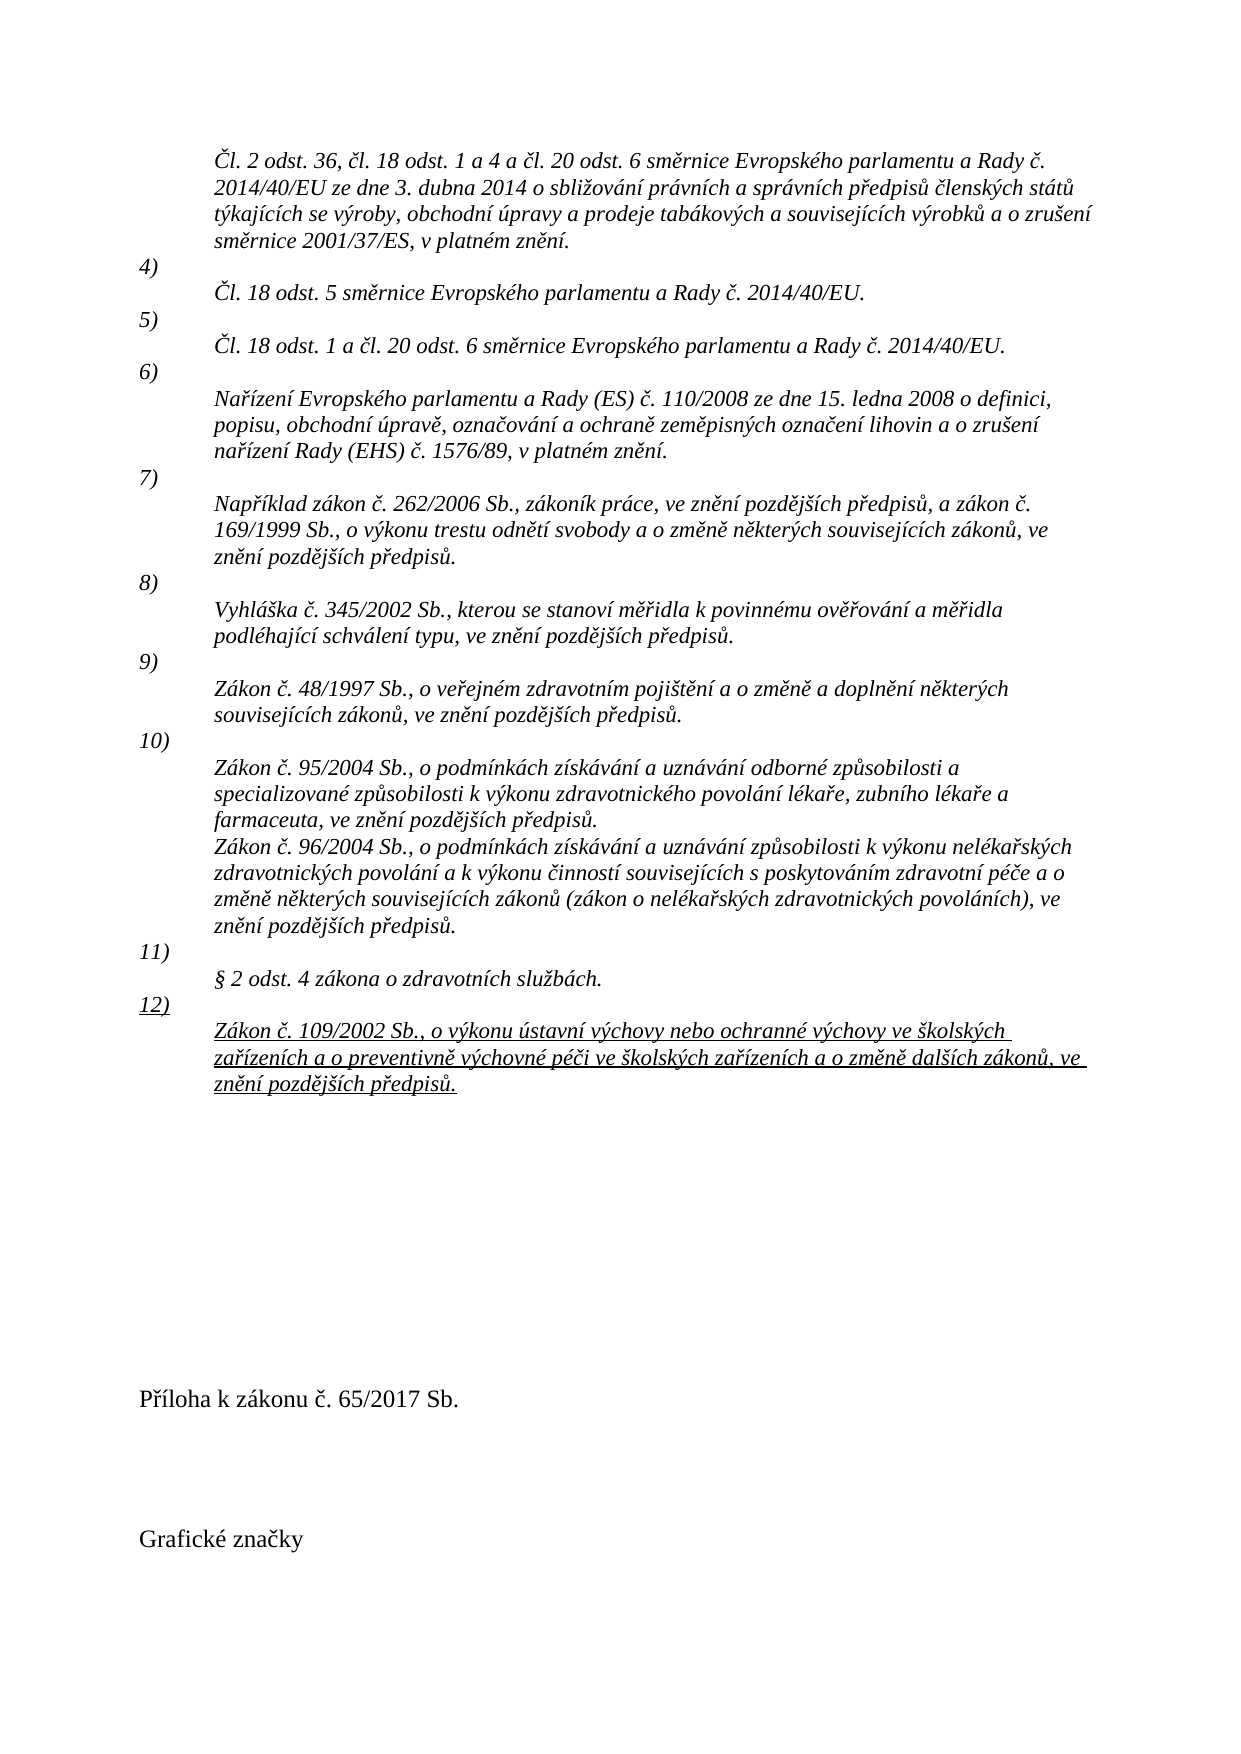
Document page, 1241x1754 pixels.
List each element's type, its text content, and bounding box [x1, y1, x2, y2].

text Například zákon č. 262/2006 Sb., zákoník práce, ve znění pozdějších předpisů, a zákon č. 169/1999 Sb., o výkonu trestu odnětí svobody a o změně některých souvisejících zákonů, ve znění pozdějších předpisů. [214, 490, 1101, 569]
text § 2 odst. 4 zákona o zdravotních službách. [214, 964, 1101, 991]
text Čl. 18 odst. 5 směrnice Evropského parlamentu a Rady č. 2014/40/EU. [214, 279, 1101, 306]
text 10) [139, 727, 1101, 754]
text 7) [139, 464, 1101, 490]
text 6) [139, 358, 1101, 385]
text 5) [139, 306, 1101, 332]
text Zákon č. 48/1997 Sb., o veřejném zdravotním pojištění a o změně a doplnění některých souvisejících zákonů, ve znění pozdějších předpisů. [214, 675, 1101, 727]
text Grafické značky [139, 1524, 1101, 1552]
text Zákon č. 95/2004 Sb., o podmínkách získávání a uznávání odborné způsobilosti a specializované způsobilosti k výkonu zdravotnického povolání lékaře, zubního lékaře a farmaceuta, ve znění pozdějších předpisů. Zákon č. 96/2004 Sb., o podmínkách získávání a uznávání způsobilosti k výkonu nelékařských zdravotnických povolání a k výkonu činností souvisejících s poskytováním zdravotní péče a o změně některých souvisejících zákonů (zákon o nelékařských zdravotnických povoláních), ve znění pozdějších předpisů. [214, 754, 1101, 938]
text Zákon č. 109/2002 Sb., o výkonu ústavní výchovy nebo ochranné výchovy ve školských zařízeních a o preventivně výchovné péči ve školských zařízeních a o změně dalších zákonů, ve znění pozdějších předpisů. [214, 1017, 1101, 1096]
text 11) [139, 938, 1101, 964]
text 9) [139, 648, 1101, 675]
text 8) [139, 569, 1101, 596]
text Vyhláška č. 345/2002 Sb., kterou se stanoví měřidla k povinnému ověřování a měřidla podléhající schválení typu, ve znění pozdějších předpisů. [214, 596, 1101, 648]
text 4) [139, 253, 1101, 279]
text Příloha k zákonu č. 65/2017 Sb. [139, 1384, 1101, 1413]
text Nařízení Evropského parlamentu a Rady (ES) č. 110/2008 ze dne 15. ledna 2008 o definici, popisu, obchodní úpravě, označování a ochraně zeměpisných označení lihovin a o zrušení nařízení Rady (EHS) č. 1576/89, v platném znění. [214, 385, 1101, 464]
text 12) [139, 991, 1101, 1017]
text Čl. 2 odst. 36, čl. 18 odst. 1 a 4 a čl. 20 odst. 6 směrnice Evropského parlamentu a Rady č. 2014/40/EU ze dne 3. dubna 2014 o sbližování právních a správních předpisů členských států týkajících se výroby, obchodní úpravy a prodeje tabákových a souvisejících výrobků a o zrušení směrnice 2001/37/ES, v platném znění. [214, 148, 1101, 253]
text Čl. 18 odst. 1 a čl. 20 odst. 6 směrnice Evropského parlamentu a Rady č. 2014/40/EU. [214, 332, 1101, 358]
